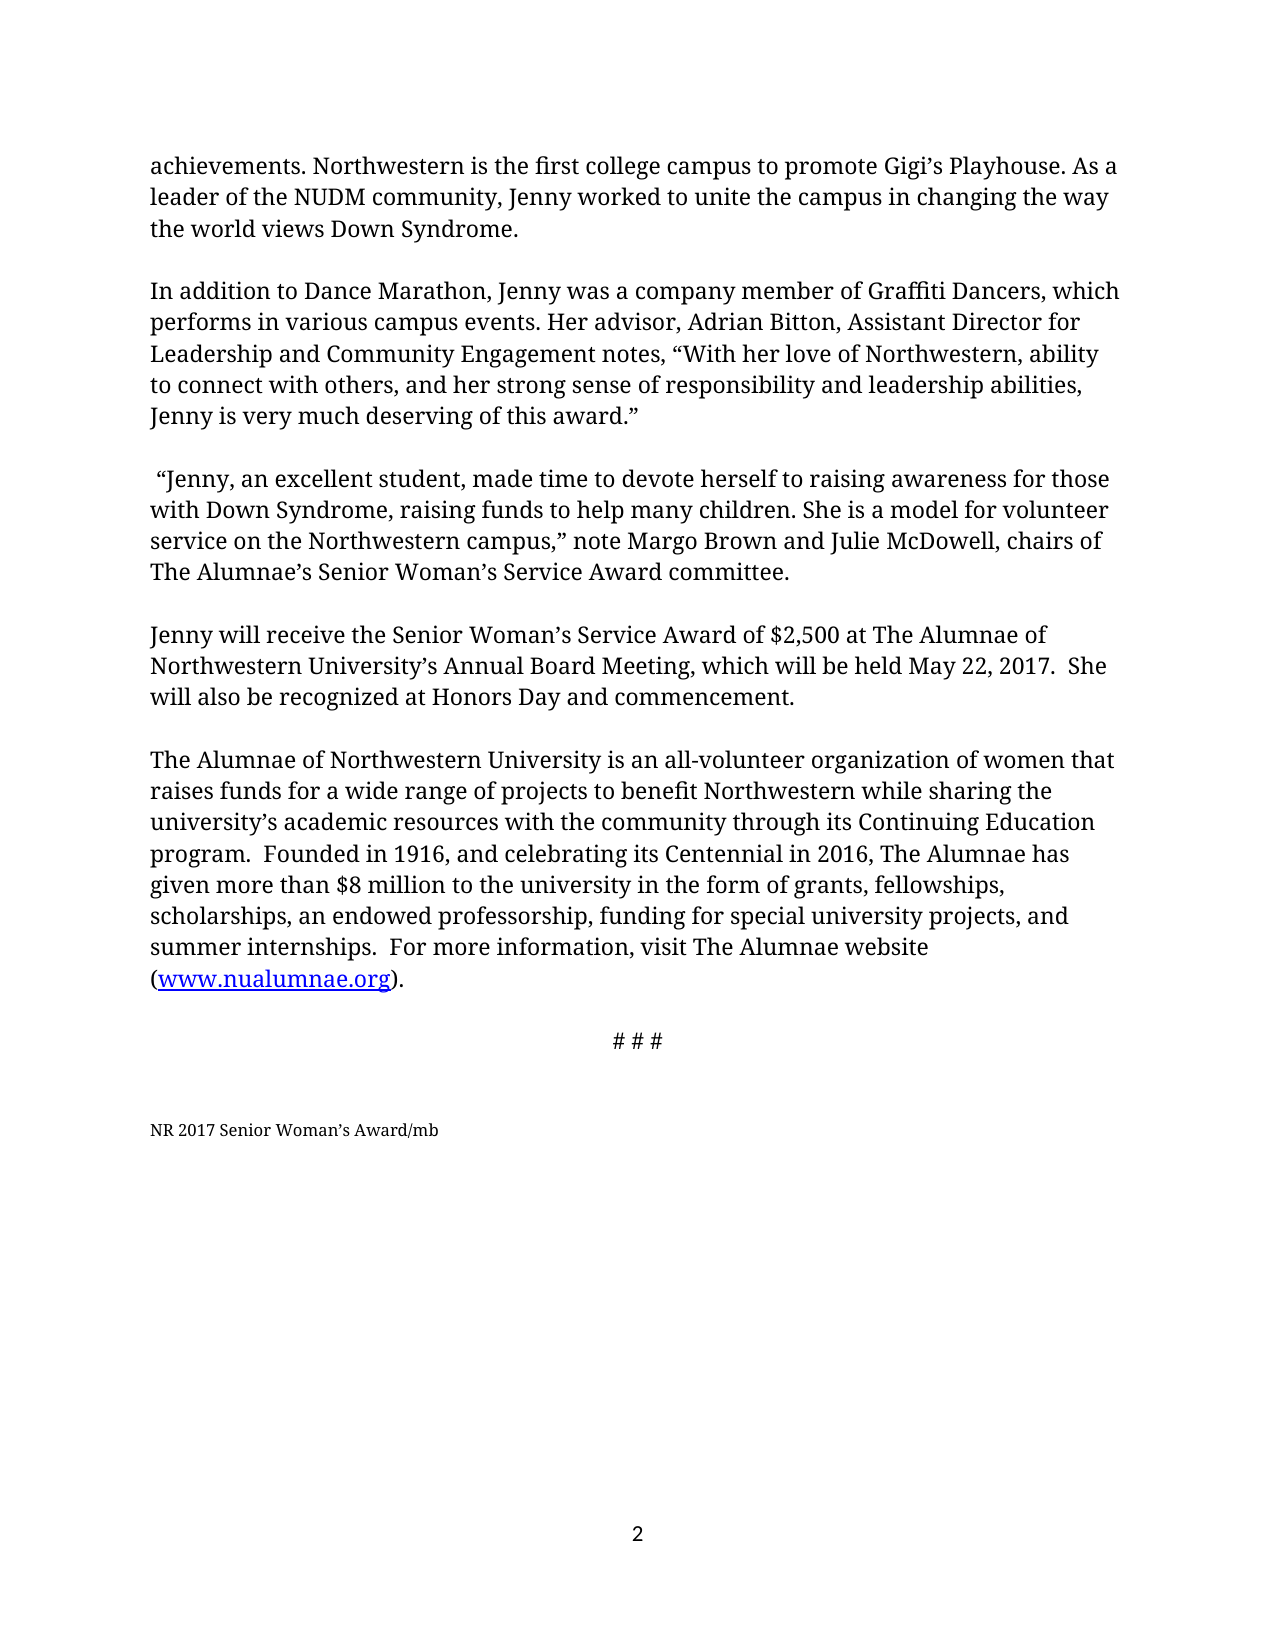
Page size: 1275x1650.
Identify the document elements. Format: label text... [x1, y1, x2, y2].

text In addition to Dance Marathon, Jenny was a company member of Graffiti Dancers, which performs in various campus events. Her advisor, Adrian Bitton, Assistant Director for Leadership and Community Engagement notes, “With her love of Northwestern, ability to connect with others, and her strong sense of responsibility and leadership abilities, Jenny is very much deserving of this award.” [150, 275, 1125, 431]
text The Alumnae of Northwestern University is an all-volunteer organization of women that raises funds for a wide range of projects to benefit Northwestern while sharing the university’s academic resources with the community through its Continuing Education program. Founded in 1916, and celebrating its Centennial in 2016, The Alumnae has given more than $8 million to the university in the form of grants, fellowships, scholarships, an endowed professorship, funding for special university projects, and summer internships. For more information, visit The Alumnae website (www.nualumnae.org). [150, 744, 1125, 994]
text Jenny will receive the Senior Woman’s Service Award of $2,500 at The Alumnae of Northwestern University’s Annual Board Meeting, which will be held May 22, 2017. She will also be recognized at Honors Day and commencement. [150, 619, 1125, 712]
text “Jenny, an excellent student, made time to devote herself to raising awareness for those with Down Syndrome, raising funds to help many children. She is a model for volunteer service on the Northwestern campus,” note Margo Brown and Julie McDowell, chairs of The Alumnae’s Senior Woman’s Service Award committee. [150, 462, 1125, 587]
text NR 2017 Senior Woman’s Award/mb [150, 1119, 1125, 1141]
text # # # [150, 1025, 1125, 1056]
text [150, 150, 1125, 244]
